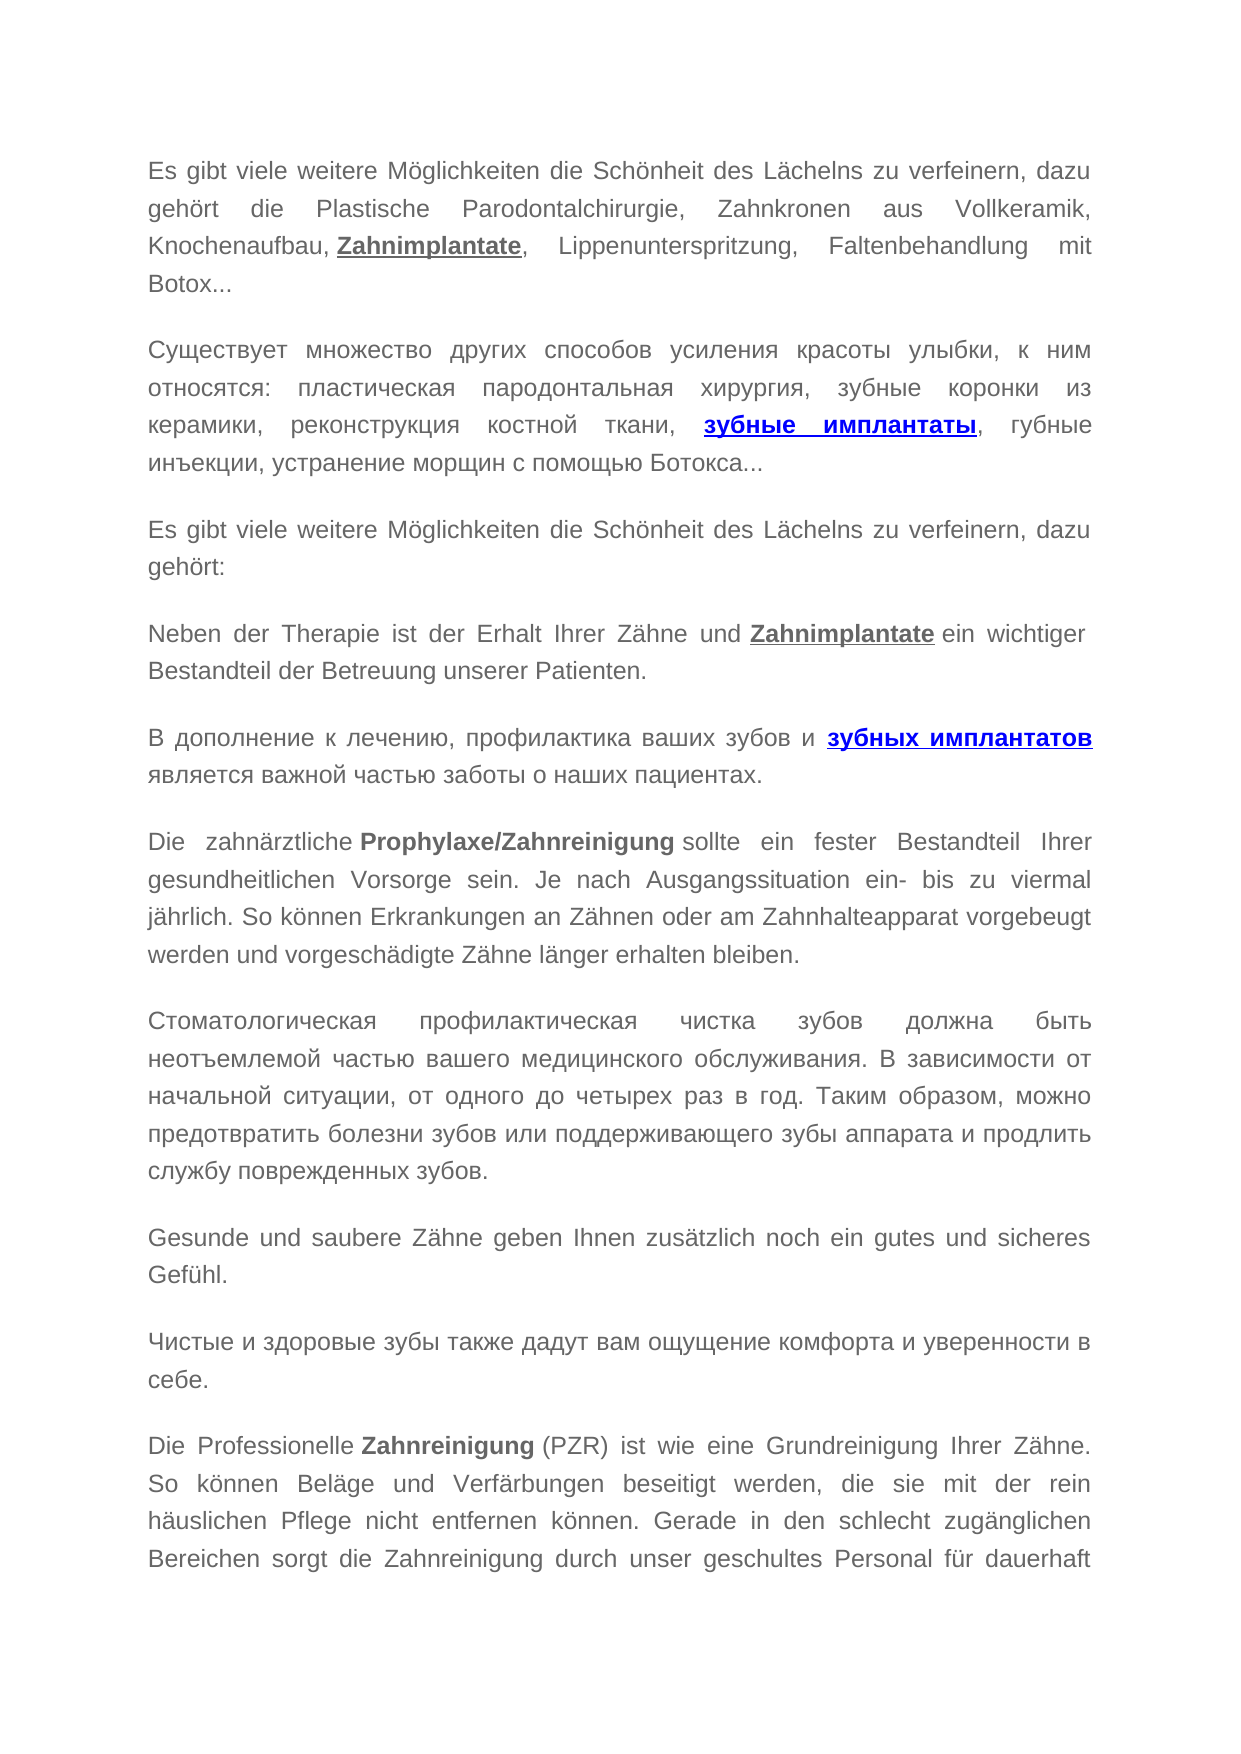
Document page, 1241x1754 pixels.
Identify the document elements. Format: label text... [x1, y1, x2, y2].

text В дополнение к лечению, профилактика ваших зубов и зубных имплантатов является важной частью заботы о наших пациентах. [148, 714, 1093, 789]
text Чистые и здоровые зубы также дадут вам ощущение комфорта и уверенности в себе. [148, 1318, 1093, 1393]
text Существует множество других способов усиления красоты улыбки, к ним относятся: пластическая пародонтальная хирургия, зубные коронки из керамики, реконструкция костной ткани, зубные имплантаты, губные инъекции, устранение морщин с помощью Ботокса... [148, 327, 1093, 477]
text Die zahnärztliche Prophylaxe/Zahnreinigung sollte ein fester Bestandteil Ihrer gesundheitlichen Vorsorge sein. Je nach Ausgangssituation ein- bis zu viermal jährlich. So können Erkrankungen an Zähnen oder am Zahnhalteapparat vorgebeugt werden und vorgeschädigte Zähne länger erhalten bleiben. [148, 818, 1093, 968]
text Стоматологическая профилактическая чистка зубов должна быть неотъемлемой частью вашего медицинского обслуживания. В зависимости от начальной ситуации, от одного до четырех раз в год. Таким образом, можно предотвратить болезни зубов или поддерживающего зубы аппарата и продлить службу поврежденных зубов. [148, 998, 1093, 1185]
text Es gibt viele weitere Möglichkeiten die Schönheit des Lächelns zu verfeinern, dazu gehört die Plastische Parodontalchirurgie, Zahnkronen aus Vollkeramik, Knochenaufbau, Zahnimplantate, Lippenunterspritzung, Faltenbehandlung mit Botox... [148, 148, 1093, 298]
text Es gibt viele weitere Möglichkeiten die Schönheit des Lächelns zu verfeinern, dazu gehört: [148, 506, 1093, 581]
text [148, 1423, 1093, 1573]
text Neben der Therapie ist der Erhalt Ihrer Zähne und Zahnimplantate ein wichtiger Bestandteil der Betreuung unserer Patienten. [148, 610, 1093, 685]
text Gesunde und saubere Zähne geben Ihnen zusätzlich noch ein gutes und sicheres Gefühl. [148, 1214, 1093, 1289]
